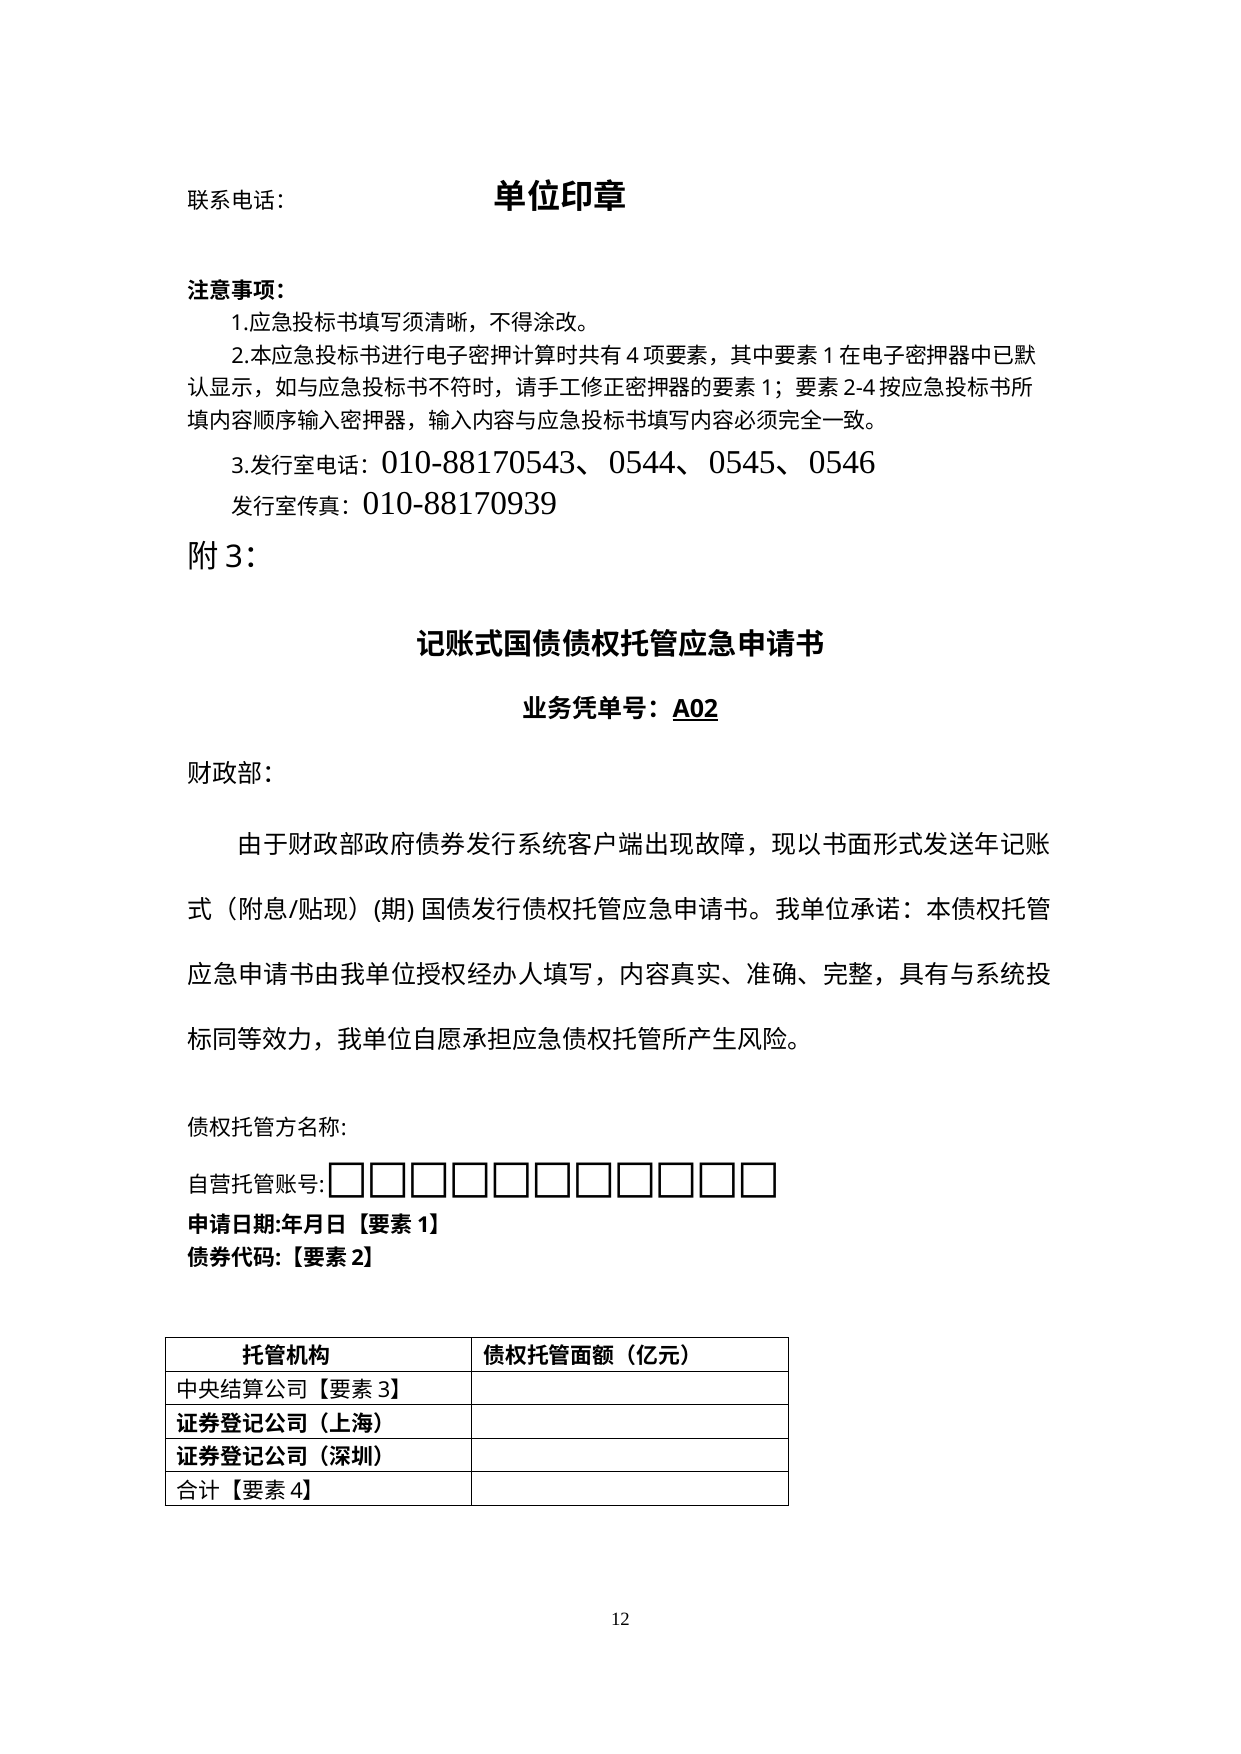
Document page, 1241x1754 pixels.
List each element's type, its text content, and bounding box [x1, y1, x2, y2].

table_header 债权托管面额（亿元） [472, 1338, 788, 1371]
text 发行室传真：010-88170939 [187, 483, 1053, 521]
table_cell 证券登记公司（上海） [166, 1405, 471, 1438]
text 3.发行室电话：010-88170543、0544、0545、0546 [187, 435, 1053, 483]
table_cell [472, 1405, 788, 1438]
text 附3： [187, 521, 1053, 586]
table_header 托管机构 [166, 1338, 471, 1371]
text 债权托管方名称: [187, 1109, 1053, 1142]
table_cell [472, 1372, 788, 1404]
table_cell 中央结算公司【要素3】 [166, 1372, 471, 1404]
table_cell [472, 1472, 788, 1505]
text 财政部： [187, 739, 1053, 804]
subtitle 记账式国债债权托管应急申请书 [187, 609, 1053, 674]
text 2.本应急投标书进行电子密押计算时共有4项要素，其中要素1在电子密押器中已默认显示，如与应急投标书不符时，请手工修正密押器的要素1；要素2-4按应急投标书所填内容顺序输入密押器，输入内容与应急投标书填写内容必须完全一致。 [187, 337, 1053, 435]
text 申请日期:年月日【要素1】 [187, 1207, 1053, 1239]
text 联系电话： 单位印章 [187, 162, 1053, 227]
table_cell [472, 1439, 788, 1471]
text 注意事项： [187, 272, 1053, 305]
table_cell 合计【要素4】 [166, 1472, 471, 1505]
table_cell 证券登记公司（深圳） [166, 1439, 471, 1471]
text 由于财政部政府债券发行系统客户端出现故障，现以书面形式发送年记账式（附息/贴现）(期) 国债发行债权托管应急申请书。我单位承诺：本债权托管应急申请书由我单位授权经办人填写，内容真实、准确、完整，具有与系统投标同等效力，我单位自愿承担应急债权托管所产生风险。 [187, 811, 1053, 1071]
text 业务凭单号：A02 [187, 674, 1053, 739]
text 债券代码:【要素2】 [187, 1239, 1053, 1272]
text 自营托管账号:□□□□□□□□□□□ [187, 1142, 1053, 1207]
text 1.应急投标书填写须清晰，不得涂改。 [187, 305, 1053, 337]
